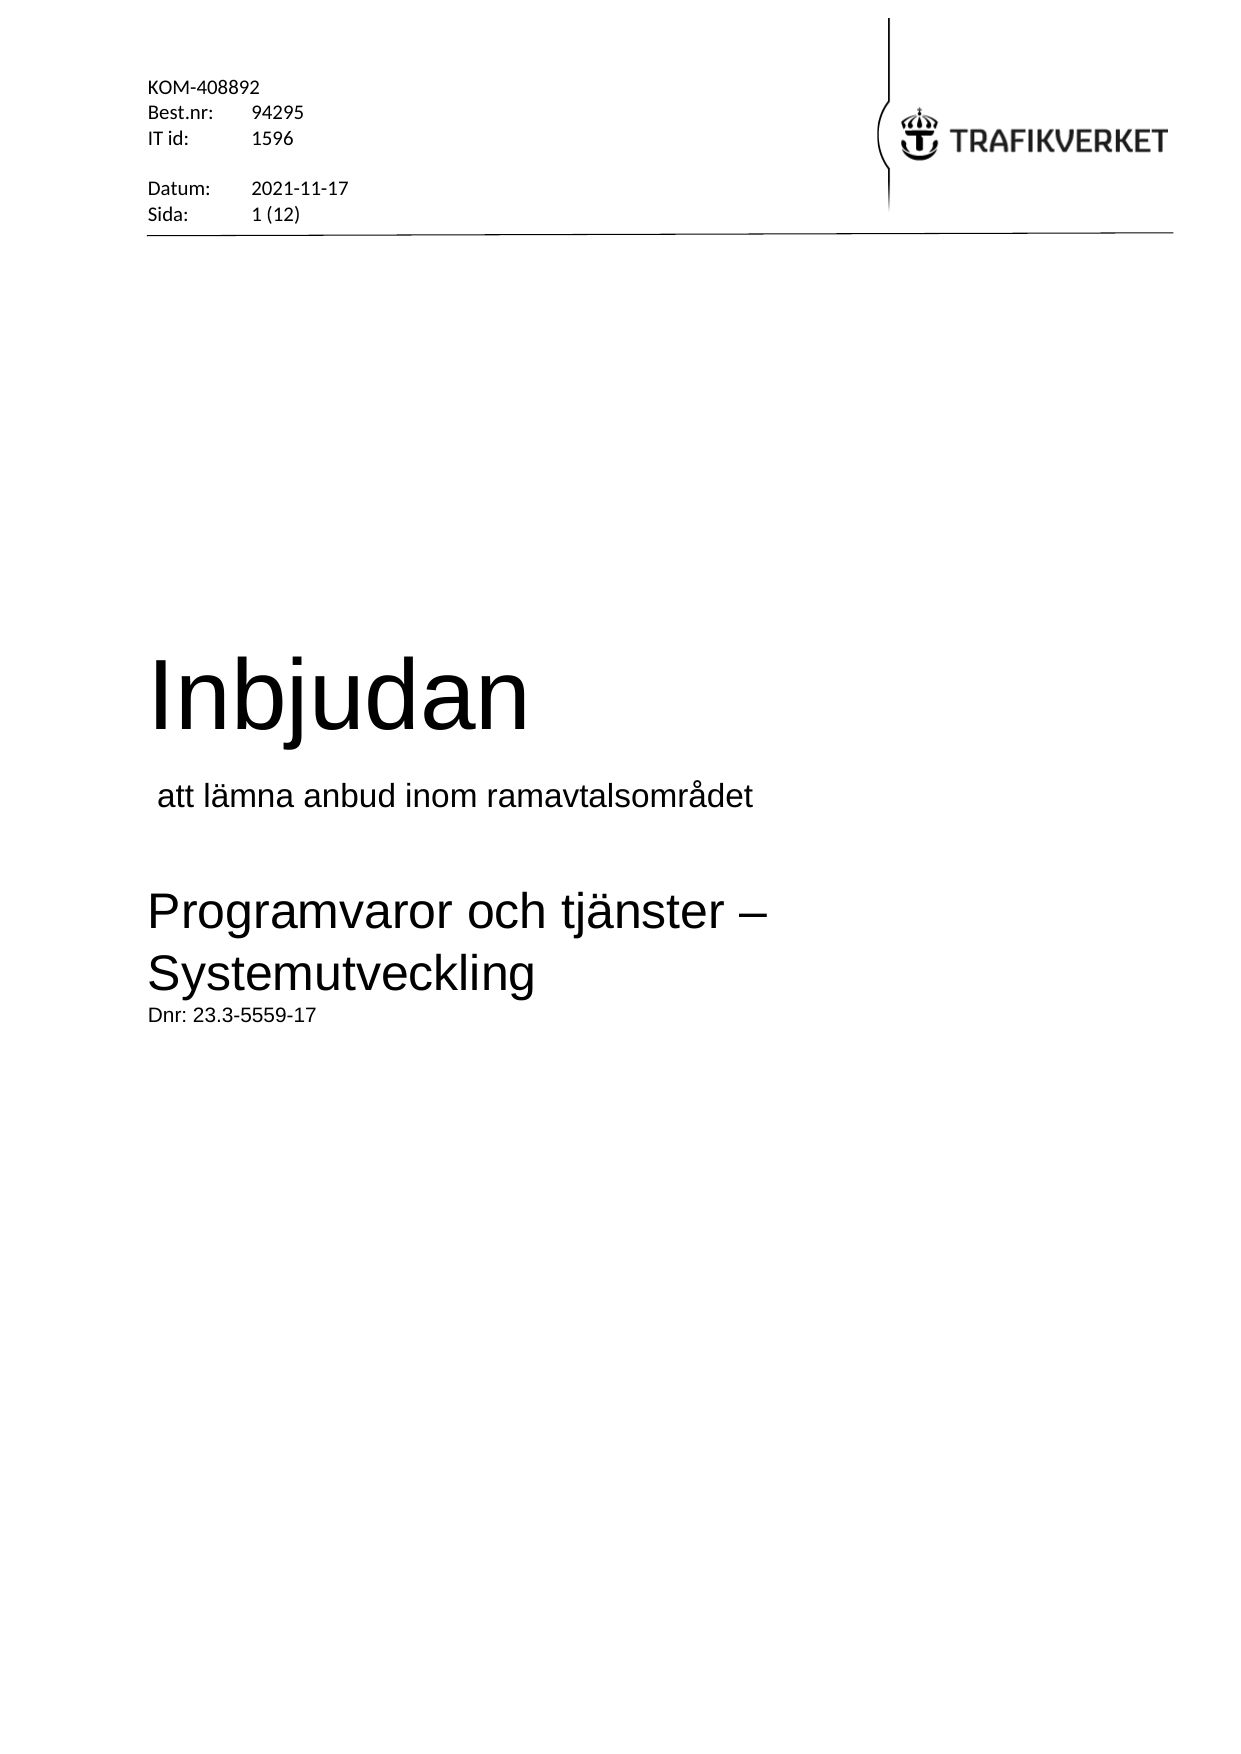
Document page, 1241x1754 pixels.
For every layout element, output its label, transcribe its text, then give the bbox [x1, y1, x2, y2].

text Programvaror och tjänster – Systemutveckling Dnr: 23.3-5559-17 [148, 881, 1092, 1027]
picture [877, 18, 1168, 212]
text Inbjudan [148, 636, 1092, 751]
text att lämna anbud inom ramavtalsområdet [148, 776, 1092, 815]
